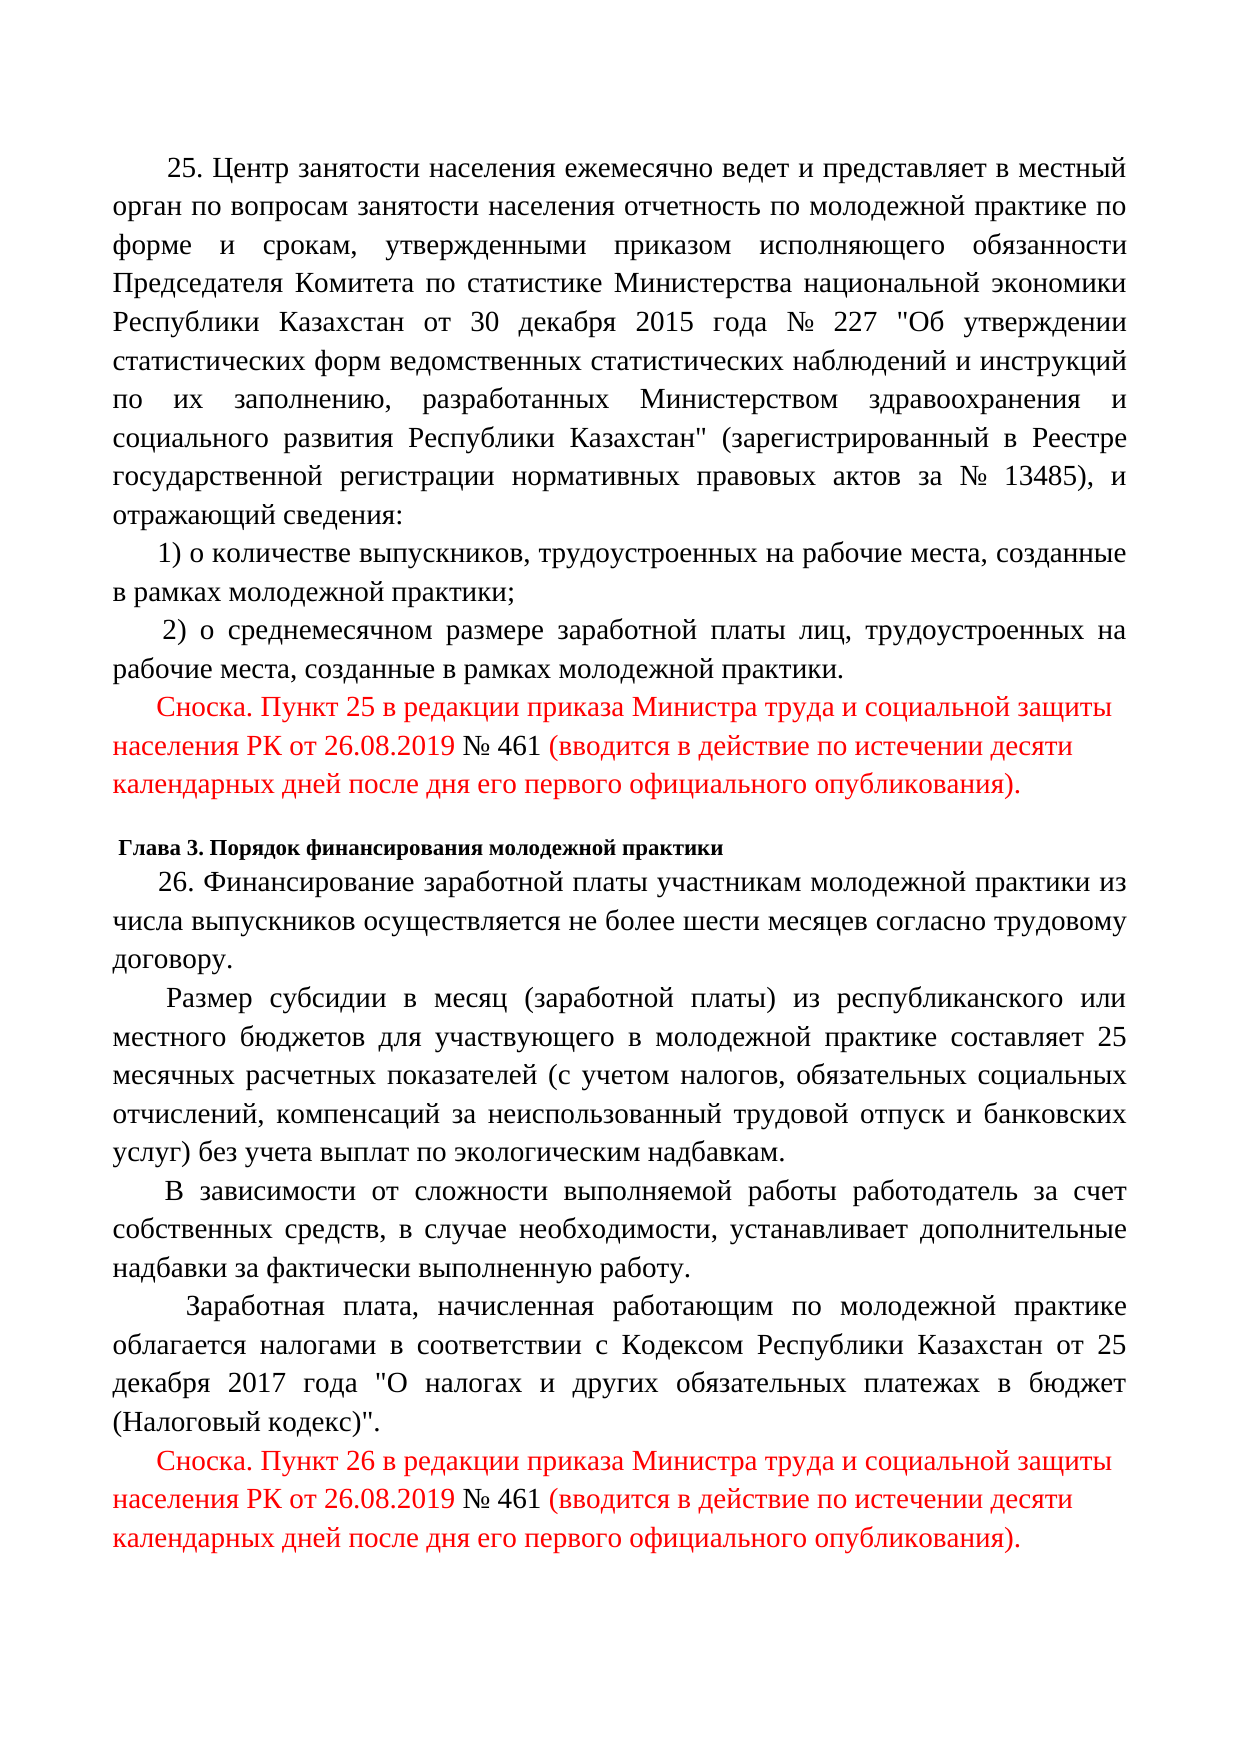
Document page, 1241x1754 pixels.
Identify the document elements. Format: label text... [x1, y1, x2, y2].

text Размер субсидии в месяц (заработной платы) из республиканского или местного бюджетов для участвующего в молодежной практике составляет 25 месячных расчетных показателей (с учетом налогов, обязательных социальных отчислений, компенсаций за неиспользованный трудовой отпуск и банковских услуг) без учета выплат по экологическим надбавкам. [112, 980, 1128, 1168]
text 26. Финансирование заработной платы участникам молодежной практики из числа выпускников осуществляется не более шести месяцев согласно трудовому договору. [112, 864, 1128, 975]
text 2) о среднемесячном размере заработной платы лиц, трудоустроенных на рабочие места, созданные в рамках молодежной практики. [112, 612, 1128, 684]
text 1) о количестве выпускников, трудоустроенных на рабочие места, созданные в рамках молодежной практики; [112, 535, 1128, 607]
text Глава 3. Порядок финансирования молодежной практики [112, 834, 1128, 861]
text Сноска. Пункт 26 в редакции приказа Министра труда и социальной защиты населения РК от 26.08.2019 № 461 (вводится в действие по истечении десяти календарных дней после дня его первого официального опубликования). [112, 1443, 1128, 1583]
text В зависимости от сложности выполняемой работы работодатель за счет собственных средств, в случае необходимости, устанавливает дополнительные надбавки за фактически выполненную работу. [112, 1173, 1128, 1283]
text Заработная плата, начисленная работающим по молодежной практике облагается налогами в соответствии с Кодексом Республики Казахстан от 25 декабря 2017 года "О налогах и других обязательных платежах в бюджет (Налоговый кодекс)". [112, 1288, 1128, 1438]
text 25. Центр занятости населения ежемесячно ведет и представляет в местный орган по вопросам занятости населения отчетность по молодежной практике по форме и срокам, утвержденными приказом исполняющего обязанности Председателя Комитета по статистике Министерства национальной экономики Республики Казахстан от 30 декабря 2015 года № 227 "Об утверждении статистических форм ведомственных статистических наблюдений и инструкций по их заполнению, разработанных Министерством здравоохранения и социального развития Республики Казахстан" (зарегистрированный в Реестре государственной регистрации нормативных правовых актов за № 13485), и отражающий сведения: [112, 150, 1128, 530]
text Сноска. Пункт 25 в редакции приказа Министра труда и социальной защиты населения РК от 26.08.2019 № 461 (вводится в действие по истечении десяти календарных дней после дня его первого официального опубликования). [112, 689, 1128, 830]
